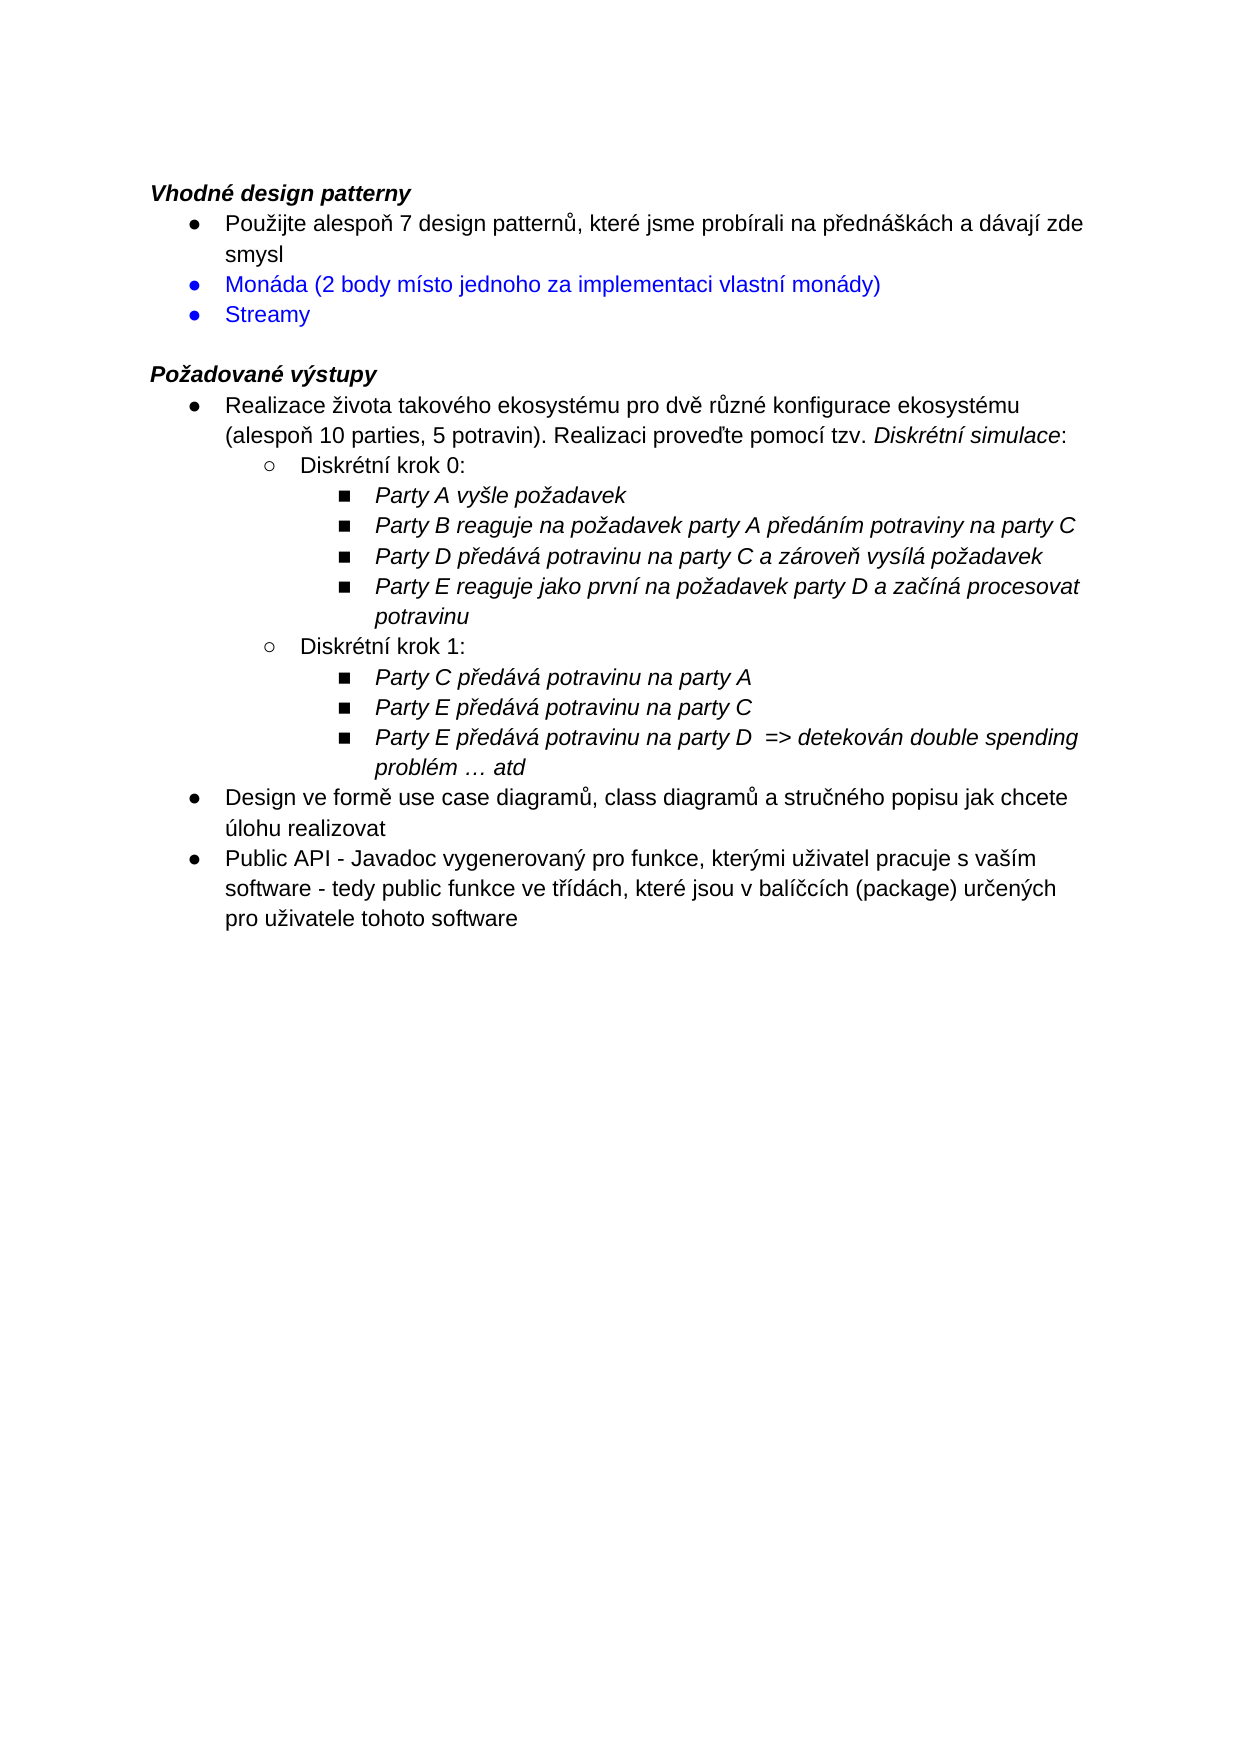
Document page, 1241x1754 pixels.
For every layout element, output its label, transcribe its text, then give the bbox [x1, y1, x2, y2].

list Monáda (2 body místo jednoho za implementaci vlastní monády) [187, 271, 1090, 297]
list Party E předává potravinu na party C [337, 694, 1090, 720]
list Party D předává potravinu na party C a zároveň vysílá požadavek [337, 543, 1090, 569]
list Party E předává potravinu na party D => detekován double spending problém … atd [337, 724, 1090, 781]
text Vhodné design patterny [150, 180, 1090, 207]
list Streamy [187, 301, 1090, 327]
list Design ve formě use case diagramů, class diagramů a stručného popisu jak chcete úlohu realizovat [187, 784, 1090, 841]
text Požadované výstupy [150, 361, 1090, 388]
list Public API - Javadoc vygenerovaný pro funkce, kterými uživatel pracuje s vaším software - tedy public funkce ve třídách, které jsou v balíčcích (package) určených pro uživatele tohoto software [187, 845, 1090, 932]
list Diskrétní krok 1: [262, 633, 1090, 660]
list Diskrétní krok 0: [262, 452, 1090, 478]
list Party E reaguje jako první na požadavek party D a začíná procesovat potravinu [337, 573, 1090, 629]
list Realizace života takového ekosystému pro dvě různé konfigurace ekosystému (alespoň 10 parties, 5 potravin). Realizaci proveďte pomocí tzv. Diskrétní simulace: [187, 392, 1090, 448]
list Party B reaguje na požadavek party A předáním potraviny na party C [337, 512, 1090, 539]
list Použijte alespoň 7 design patternů, které jsme probírali na přednáškách a dávají zde smysl [187, 210, 1090, 267]
list Party A vyšle požadavek [337, 482, 1090, 509]
list Party C předává potravinu na party A [337, 663, 1090, 690]
